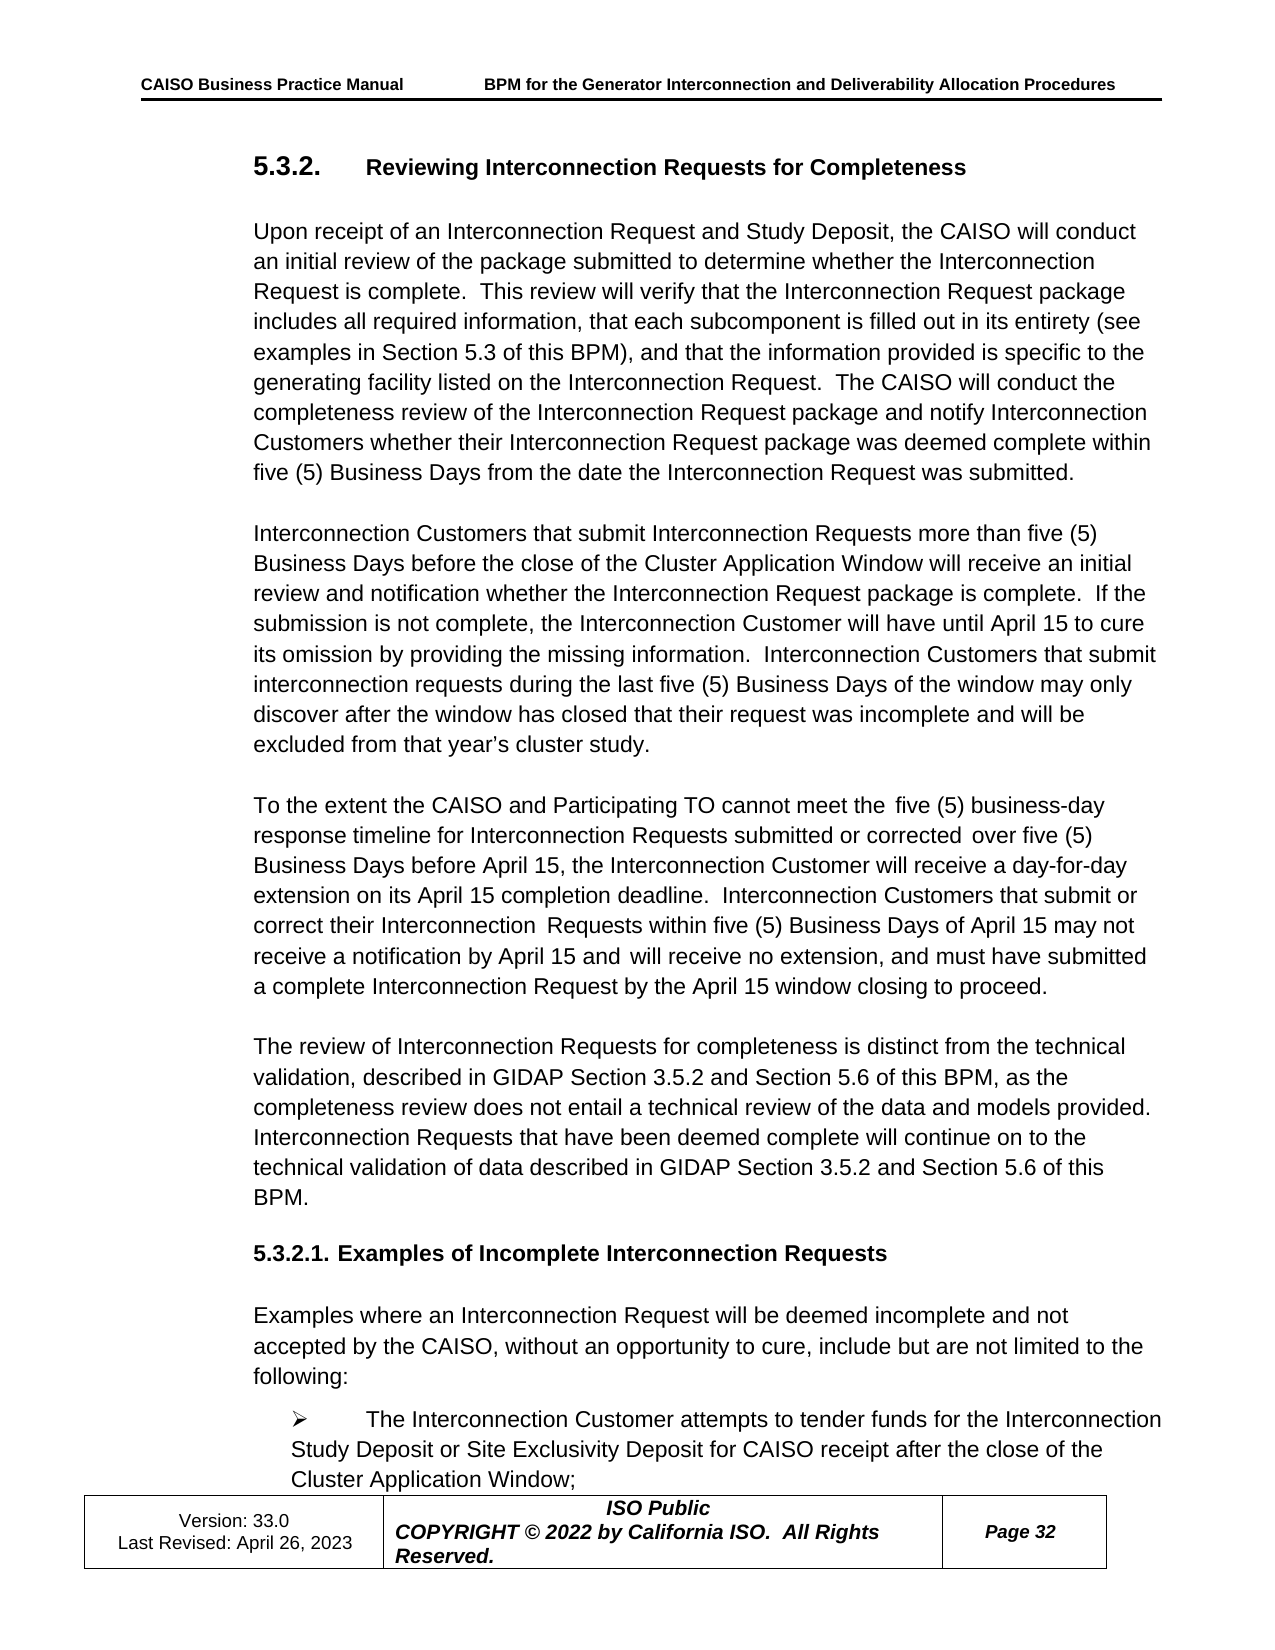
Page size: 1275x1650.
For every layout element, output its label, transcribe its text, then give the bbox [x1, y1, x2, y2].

text To the extent the CAISO and Participating TO cannot meet the five (5) business-day response timeline for Interconnection Requests submitted or corrected over five (5) Business Days before April 15, the Interconnection Customer will receive a day-for-day extension on its April 15 completion deadline. Interconnection Customers that submit or correct their Interconnection Requests within five (5) Business Days of April 15 may not receive a notification by April 15 and will receive no extension, and must have submitted a complete Interconnection Request by the April 15 window closing to proceed. [253, 792, 1162, 999]
text The review of Interconnection Requests for completeness is distinct from the technical validation, described in GIDAP Section 3.5.2 and Section 5.6 of this BPM, as the completeness review does not entail a technical review of the data and models provided. Interconnection Requests that have been deemed complete will continue on to the technical validation of data described in GIDAP Section 3.5.2 and Section 5.6 of this BPM. [253, 1033, 1162, 1211]
text Interconnection Customers that submit Interconnection Requests more than five (5) Business Days before the close of the Cluster Application Window will receive an initial review and notification whether the Interconnection Request package is complete. If the submission is not complete, the Interconnection Customer will have until April 15 to cure its omission by providing the missing information. Interconnection Customers that submit interconnection requests during the last five (5) Business Days of the window may only discover after the window has closed that their request was incomplete and will be excluded from that year’s cluster study. [253, 520, 1162, 758]
subtitle Examples of Incomplete Interconnection Requests [253, 1239, 1162, 1266]
list The Interconnection Customer attempts to tender funds for the Interconnection Study Deposit or Site Exclusivity Deposit for CAISO receipt after the close of the Cluster Application Window; [291, 1406, 1162, 1492]
subtitle Reviewing Interconnection Requests for Completeness [253, 150, 1162, 181]
text Examples where an Interconnection Request will be deemed incomplete and not accepted by the CAISO, without an opportunity to cure, include but are not limited to the following: [253, 1302, 1162, 1389]
text Upon receipt of an Interconnection Request and Study Deposit, the CAISO will conduct an initial review of the package submitted to determine whether the Interconnection Request is complete. This review will verify that the Interconnection Request package includes all required information, that each subcomponent is filled out in its entirety (see examples in Section 5.3 of this BPM), and that the information provided is specific to the generating facility listed on the Interconnection Request. The CAISO will conduct the completeness review of the Interconnection Request package and notify Interconnection Customers whether their Interconnection Request package was deemed complete within five (5) Business Days from the date the Interconnection Request was submitted. [253, 218, 1162, 486]
